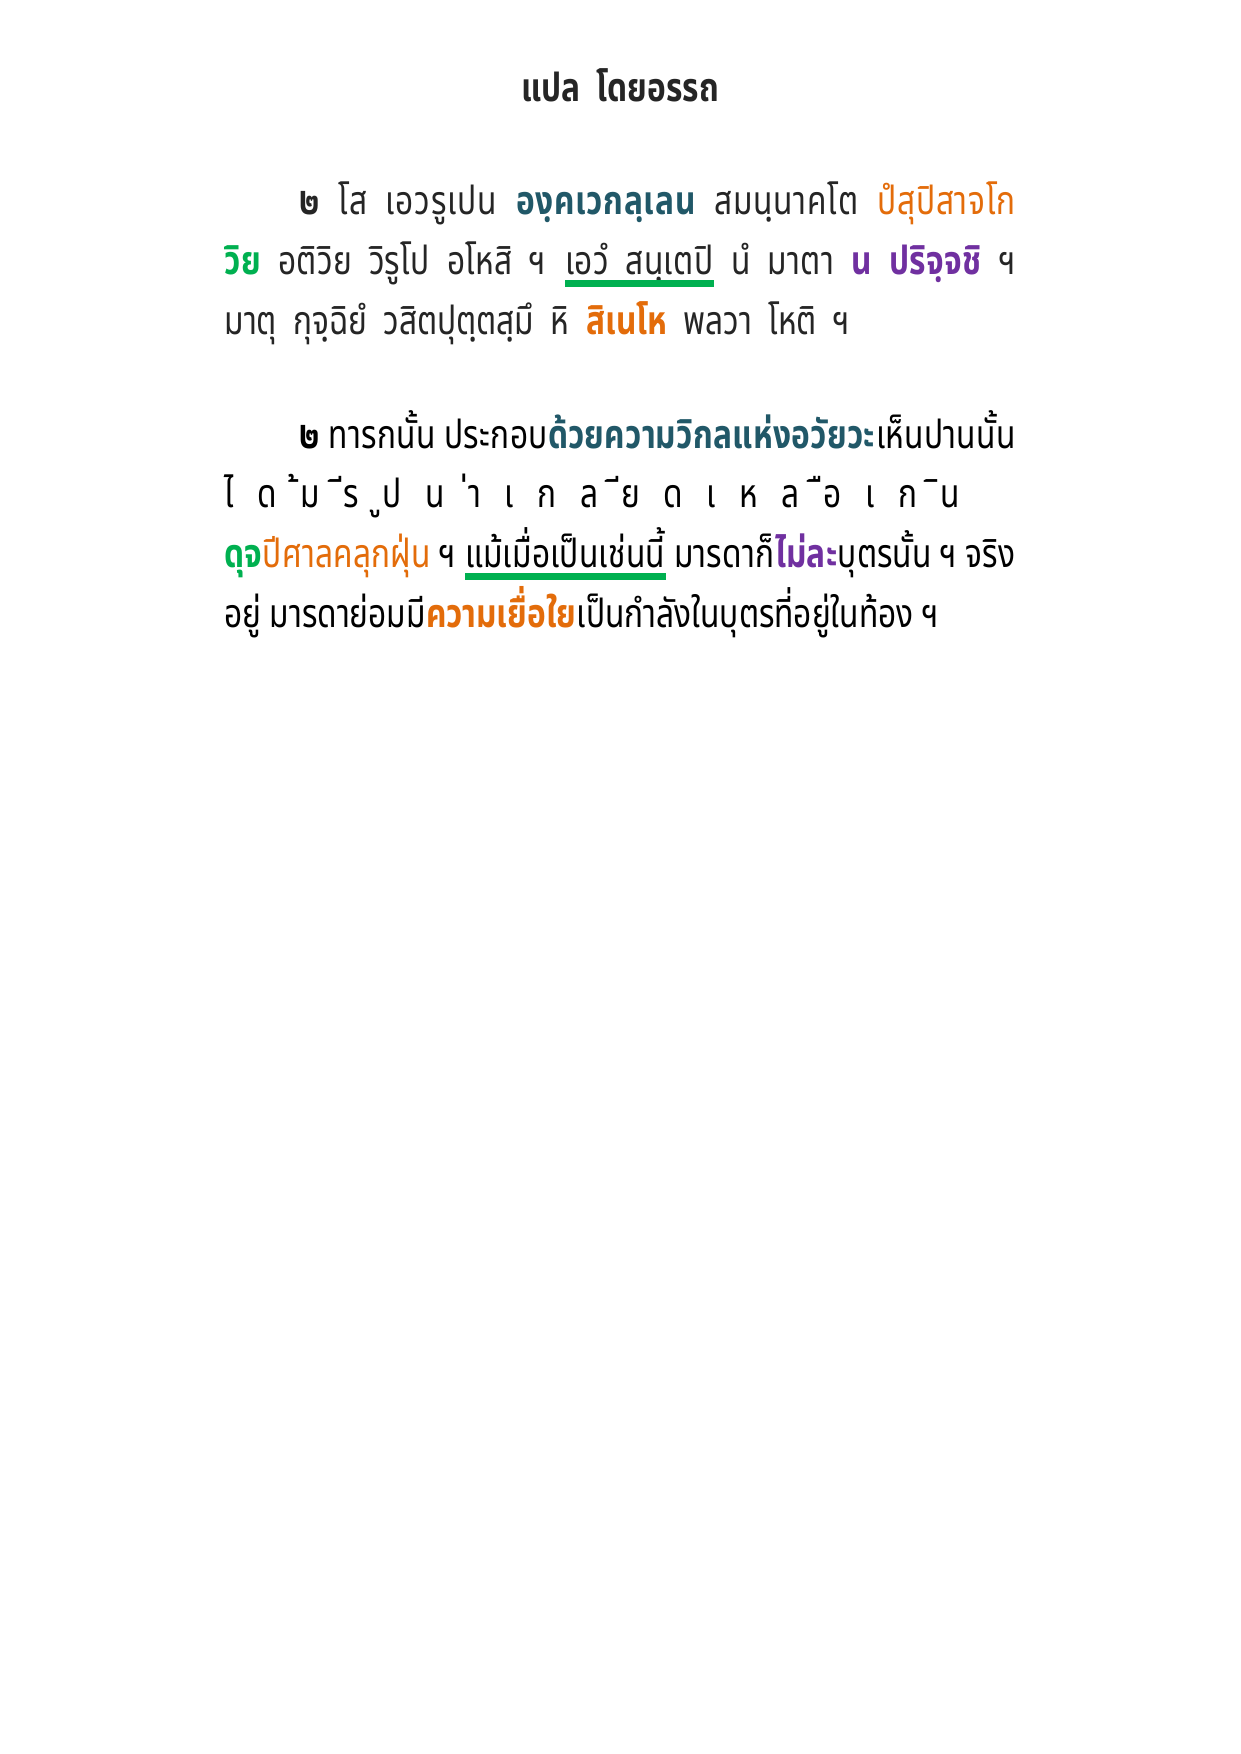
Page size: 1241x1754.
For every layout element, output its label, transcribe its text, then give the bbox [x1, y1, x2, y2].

text ๒ โส เอวรูเปน องฺคเวกลฺเลน สมนฺนาคโต ปํสุปิสาจโก วิย อติวิย วิรูโป อโหสิ ฯ เอวํ สนฺเตปิ นํ มาตา น ปริจฺจชิ ฯ มาตุ กุจฺฉิยํ วสิตปุตฺตสฺมึ หิ สิเนโห พลวา โหติ ฯ [224, 173, 1016, 352]
text แปล โดยอรรถ [224, 59, 1016, 119]
text ๒ ทารกนั้น ประกอบด้วยความวิกลแห่งอวัยวะเห็นปานนั้น ได้มีรูปน่าเกลียดเหลือเกิน ดุจปีศาลคลุกฝุ่น ฯ แม้เมื่อเป็นเช่นนี้ มารดาก็ไม่ละบุตรนั้น ฯ จริงอยู่ มารดาย่อมมีความเยื่อใยเป็นกำลังในบุตรที่อยู่ในท้อง ฯ [224, 406, 1016, 645]
